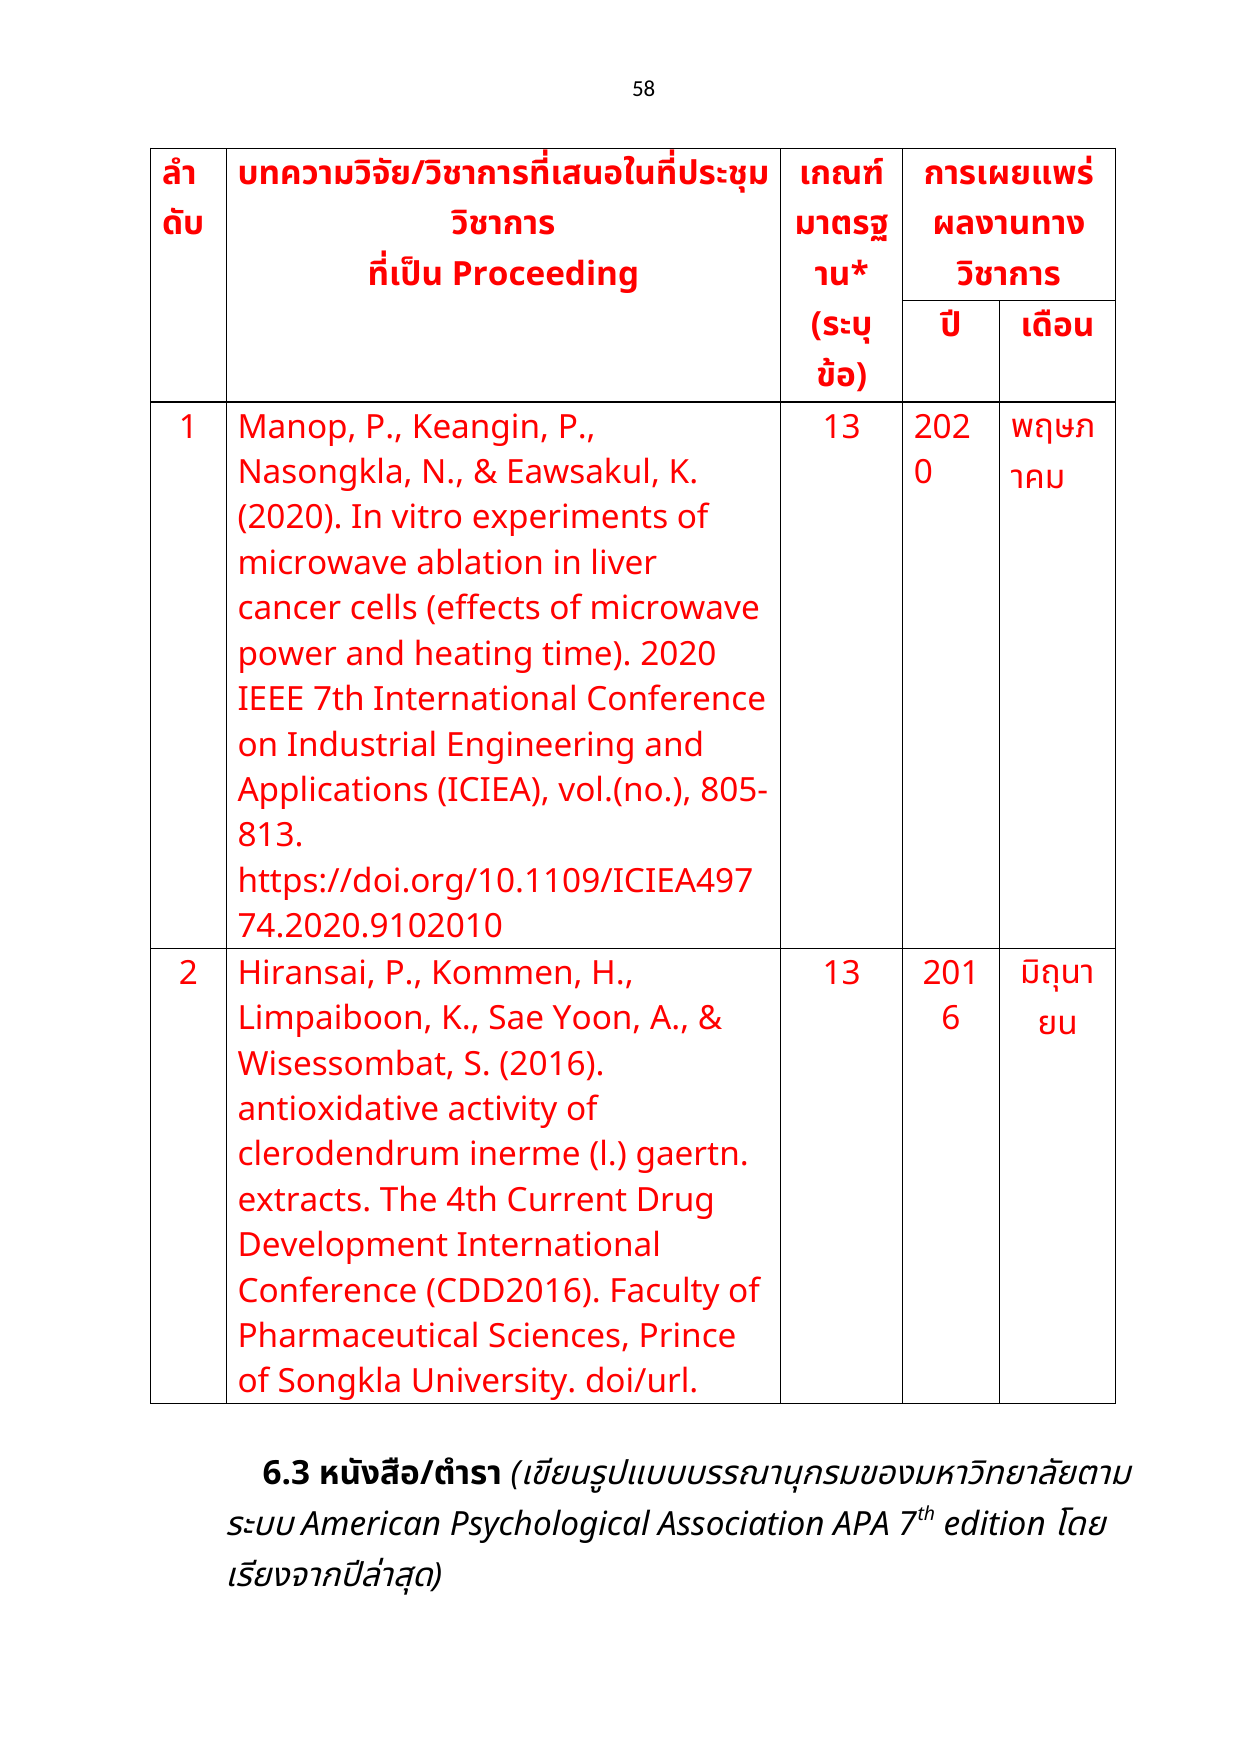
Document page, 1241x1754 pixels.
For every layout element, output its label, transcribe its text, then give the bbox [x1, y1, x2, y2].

table_cell เดือน [1000, 301, 1115, 401]
table_cell 13 [781, 949, 902, 1403]
table_cell 13 [781, 403, 902, 947]
text 6.3 หนังสือ/ตำรา (เขียนรูปแบบบรรณานุกรมของมหาวิทยาลัยตามระบบ American Psychological Association APA 7th edition โดยเรียงจากปีล่าสุด) [225, 1449, 1137, 1601]
table_cell ปี [903, 301, 999, 401]
table_cell 2020 [903, 403, 999, 947]
table_cell Manop, P., Keangin, P., Nasongkla, N., & Eawsakul, K. (2020). In vitro experiments of microwave ablation in liver cancer cells (effects of microwave power and heating time). 2020 IEEE 7th International Conference on Industrial Engineering and Applications (ICIEA), vol.(no.), 805-813. https://doi.org/10.1109/ICIEA49774.2020.9102010 [227, 403, 780, 947]
table_header การเผยแพร่ ผลงานทางวิชาการ [903, 149, 1115, 300]
table_cell มิถุนายน [1000, 949, 1115, 1403]
table_header บทความวิจัย/วิชาการที่เสนอในที่ประชุมวิชาการ ที่เป็น Proceeding [227, 149, 780, 401]
table_cell 2 [151, 949, 226, 1403]
table_header ลำดับ [151, 149, 226, 401]
table_cell 2016 [903, 949, 999, 1403]
table_cell พฤษภาคม [1000, 403, 1115, 947]
table_header เกณฑ์มาตรฐาน* (ระบุข้อ) [781, 149, 902, 401]
table_cell 1 [151, 403, 226, 947]
table_cell Hiransai, P., Kommen, H., Limpaiboon, K., Sae Yoon, A., & Wisessombat, S. (2016). antioxidative activity of clerodendrum inerme (l.) gaertn. extracts. The 4th Current Drug Development International Conference (CDD2016). Faculty of Pharmaceutical Sciences, Prince of Songkla University. doi/url. [227, 949, 780, 1403]
